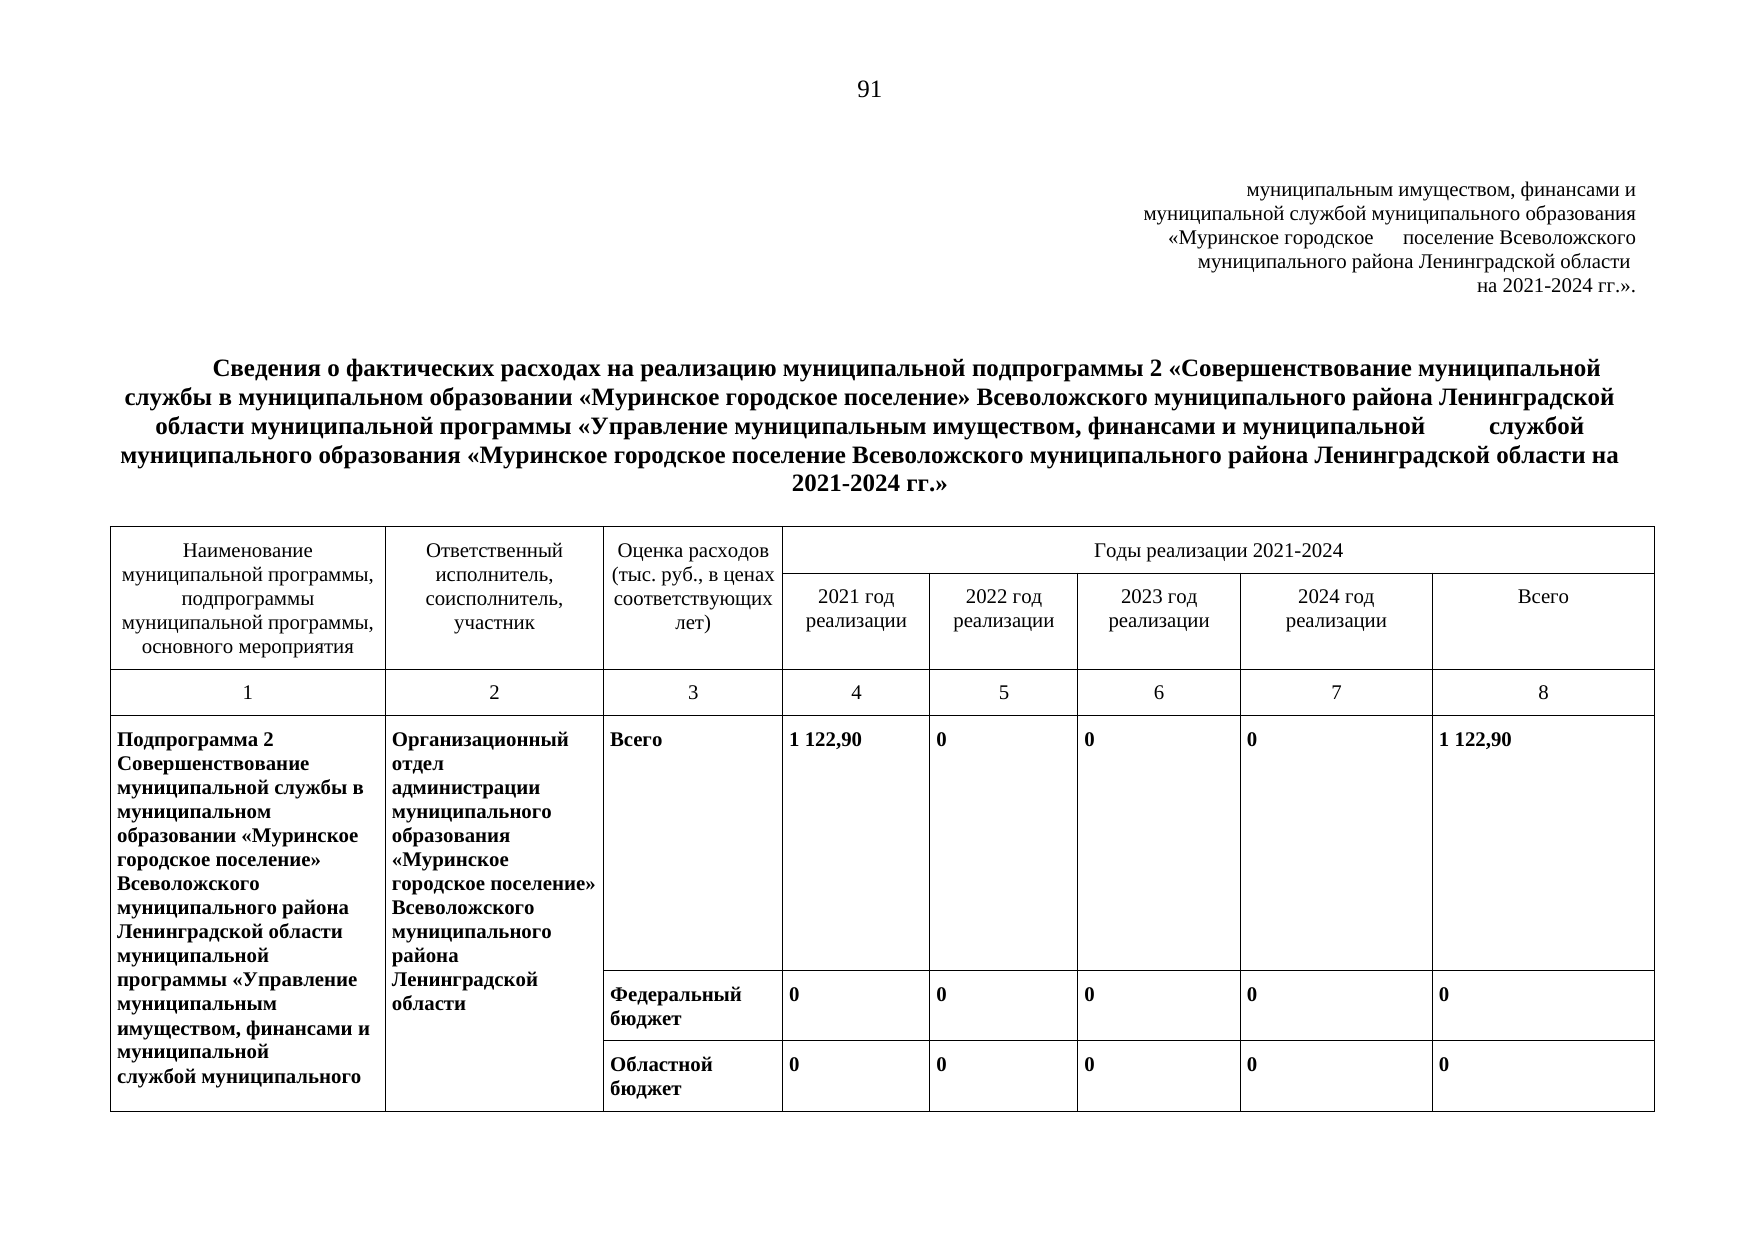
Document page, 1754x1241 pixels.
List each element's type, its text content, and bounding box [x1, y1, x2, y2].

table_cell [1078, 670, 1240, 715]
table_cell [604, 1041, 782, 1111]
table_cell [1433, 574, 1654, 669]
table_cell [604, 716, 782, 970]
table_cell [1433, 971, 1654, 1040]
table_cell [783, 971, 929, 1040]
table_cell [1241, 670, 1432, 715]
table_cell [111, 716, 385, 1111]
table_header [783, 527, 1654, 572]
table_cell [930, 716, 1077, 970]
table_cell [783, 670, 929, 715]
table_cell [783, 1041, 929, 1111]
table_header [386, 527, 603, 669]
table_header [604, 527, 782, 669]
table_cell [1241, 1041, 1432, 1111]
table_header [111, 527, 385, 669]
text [1122, 177, 1636, 297]
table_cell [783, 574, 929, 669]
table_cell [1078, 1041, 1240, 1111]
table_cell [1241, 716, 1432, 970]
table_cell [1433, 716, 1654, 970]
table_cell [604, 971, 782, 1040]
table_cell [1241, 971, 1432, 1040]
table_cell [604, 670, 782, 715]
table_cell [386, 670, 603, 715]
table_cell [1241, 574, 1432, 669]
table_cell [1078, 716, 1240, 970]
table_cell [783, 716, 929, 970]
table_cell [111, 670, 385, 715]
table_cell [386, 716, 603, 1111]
text Сведения о фактических расходах на реализацию муниципальной подпрограммы 2 «Совершенствование муниципальной службы в муниципальном образовании «Муринское городское поселение» Всеволожского муниципального района Ленинградской области муниципальной программы «Управление муниципальным имуществом, финансами и муниципальной службой муниципального образования «Муринское городское поселение Всеволожского муниципального района Ленинградской области на 2021-2024 гг.» [103, 353, 1636, 497]
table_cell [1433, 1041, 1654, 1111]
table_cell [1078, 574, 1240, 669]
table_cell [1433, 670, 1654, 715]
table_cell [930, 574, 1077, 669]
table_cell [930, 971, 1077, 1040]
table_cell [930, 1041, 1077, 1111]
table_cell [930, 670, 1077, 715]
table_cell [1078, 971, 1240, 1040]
